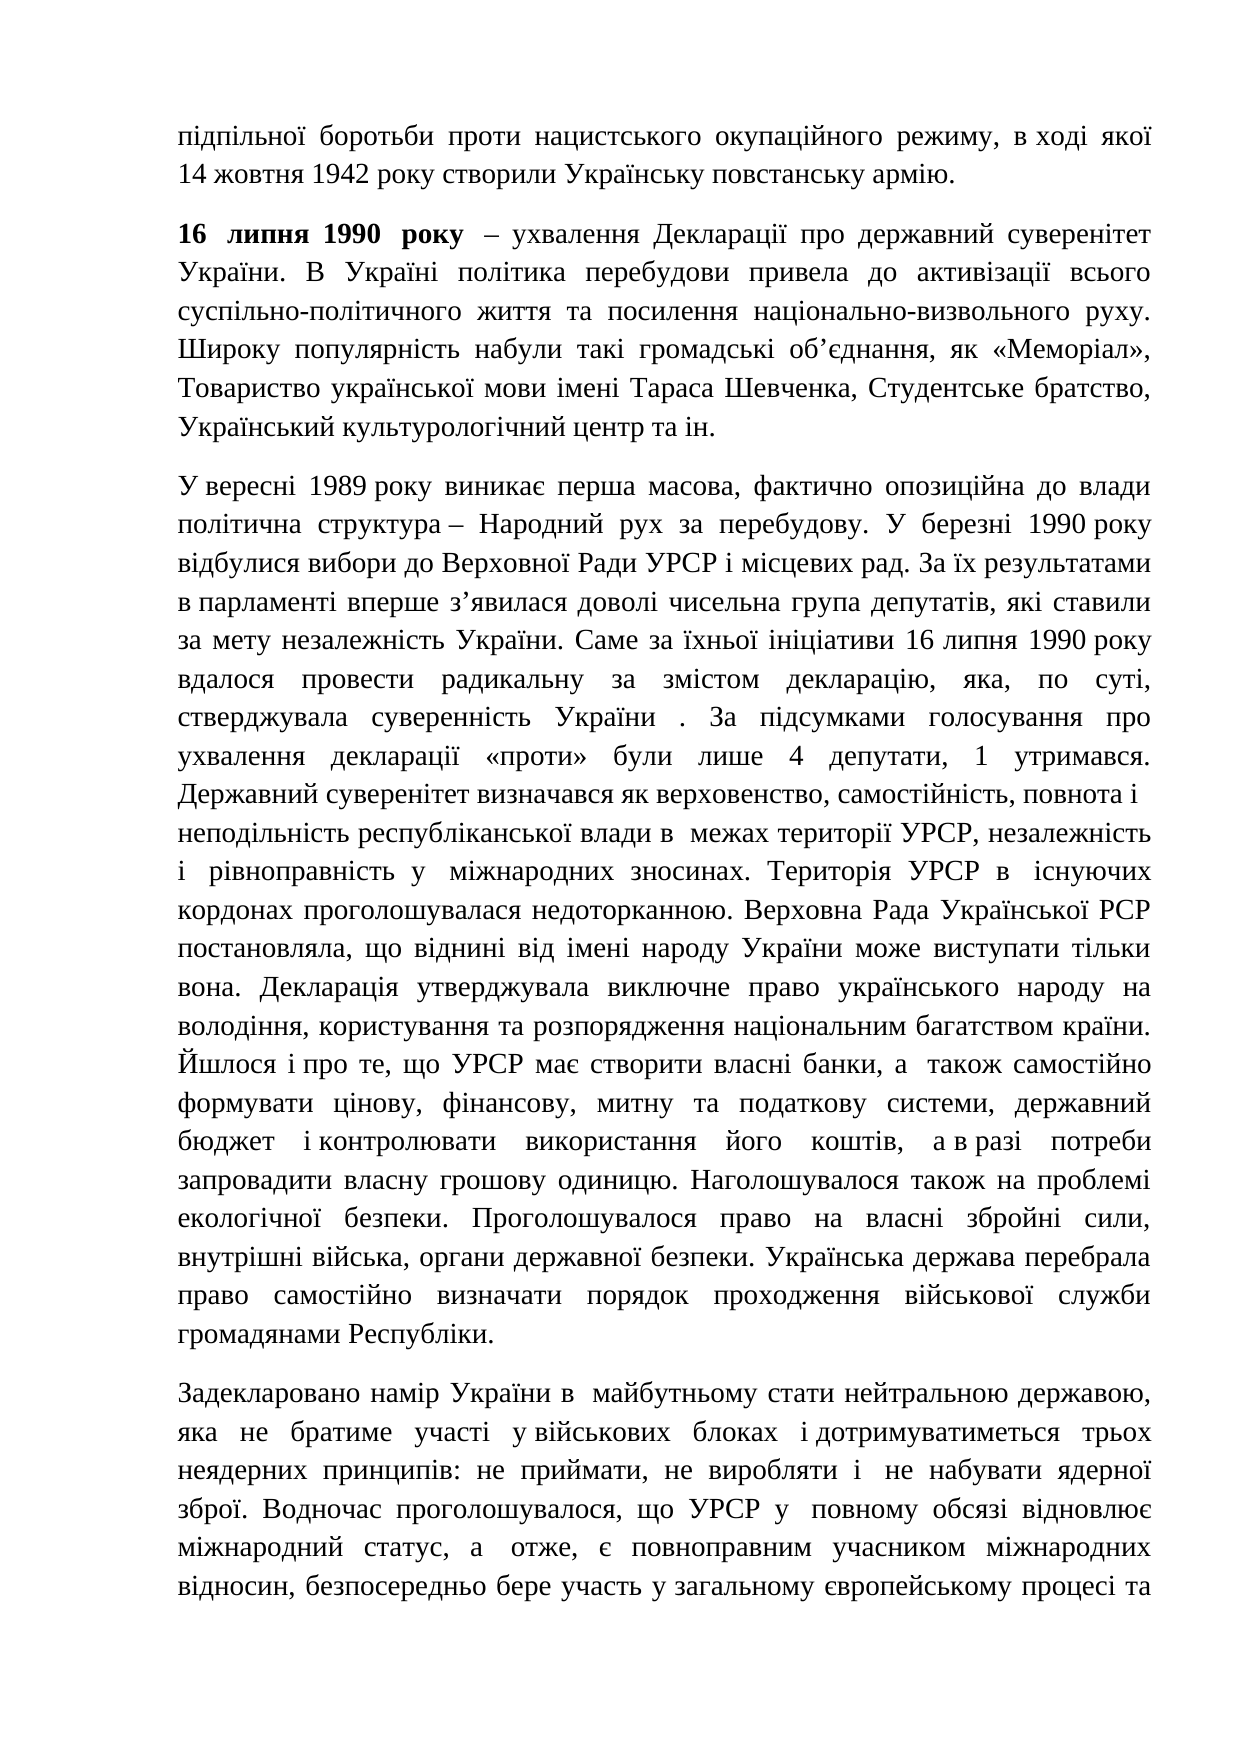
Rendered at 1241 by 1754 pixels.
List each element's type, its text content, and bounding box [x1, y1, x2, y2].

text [177, 1375, 1152, 1602]
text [177, 118, 1152, 190]
text У вересні 1989 року виникає перша масова, фактично опозиційна до влади політична структура – Народний рух за перебудову. У березні 1990 року відбулися вибори до Верховної Ради УРСР і місцевих рад. За їх результатами в парламенті вперше з’явилася доволі чисельна група депутатів, які ставили за мету незалежність України. Саме за їхньої ініціативи 16 липня 1990 року вдалося провести радикальну за змістом декларацію, яка, по суті, стверджувала суверенність України . За підсумками голосування про ухвалення декларації «проти» були лише 4 депутати, 1 утримався. Державний суверенітет визначався як верховенство, самостійність, повнота і неподільність республіканської влади в межах території УРСР, незалежність і рівноправність у міжнародних зносинах. Територія УРСР в існуючих кордонах проголошувалася недоторканною. Верховна Рада Української РСР постановляла, що віднині від імені народу України може виступати тільки вона. Декларація утверджувала виключне право українського народу на володіння, користування та розпорядження національним багатством країни. Йшлося і про те, що УРСР має створити власні банки, а також самостійно формувати цінову, фінансову, митну та податкову системи, державний бюджет і контролювати використання його коштів, а в разі потреби запровадити власну грошову одиницю. Наголошувалося також на проблемі екологічної безпеки. Проголошувалося право на власні збройні сили, внутрішні війська, органи державної безпеки. Українська держава перебрала право самостійно визначати порядок проходження військової служби громадянами Республіки. [177, 468, 1152, 1349]
text 16 липня 1990 року – ухвалення Декларації про державний суверенітет України. В Україні політика перебудови привела до активізації всього суспільно-політичного життя та посилення національно-визвольного руху. Широку популярність набули такі громадські об’єднання, як «Меморіал», Товариство української мови iмені Тараса Шевченка, Студентське братство, Український культурологічний центр та iн. [177, 216, 1152, 442]
